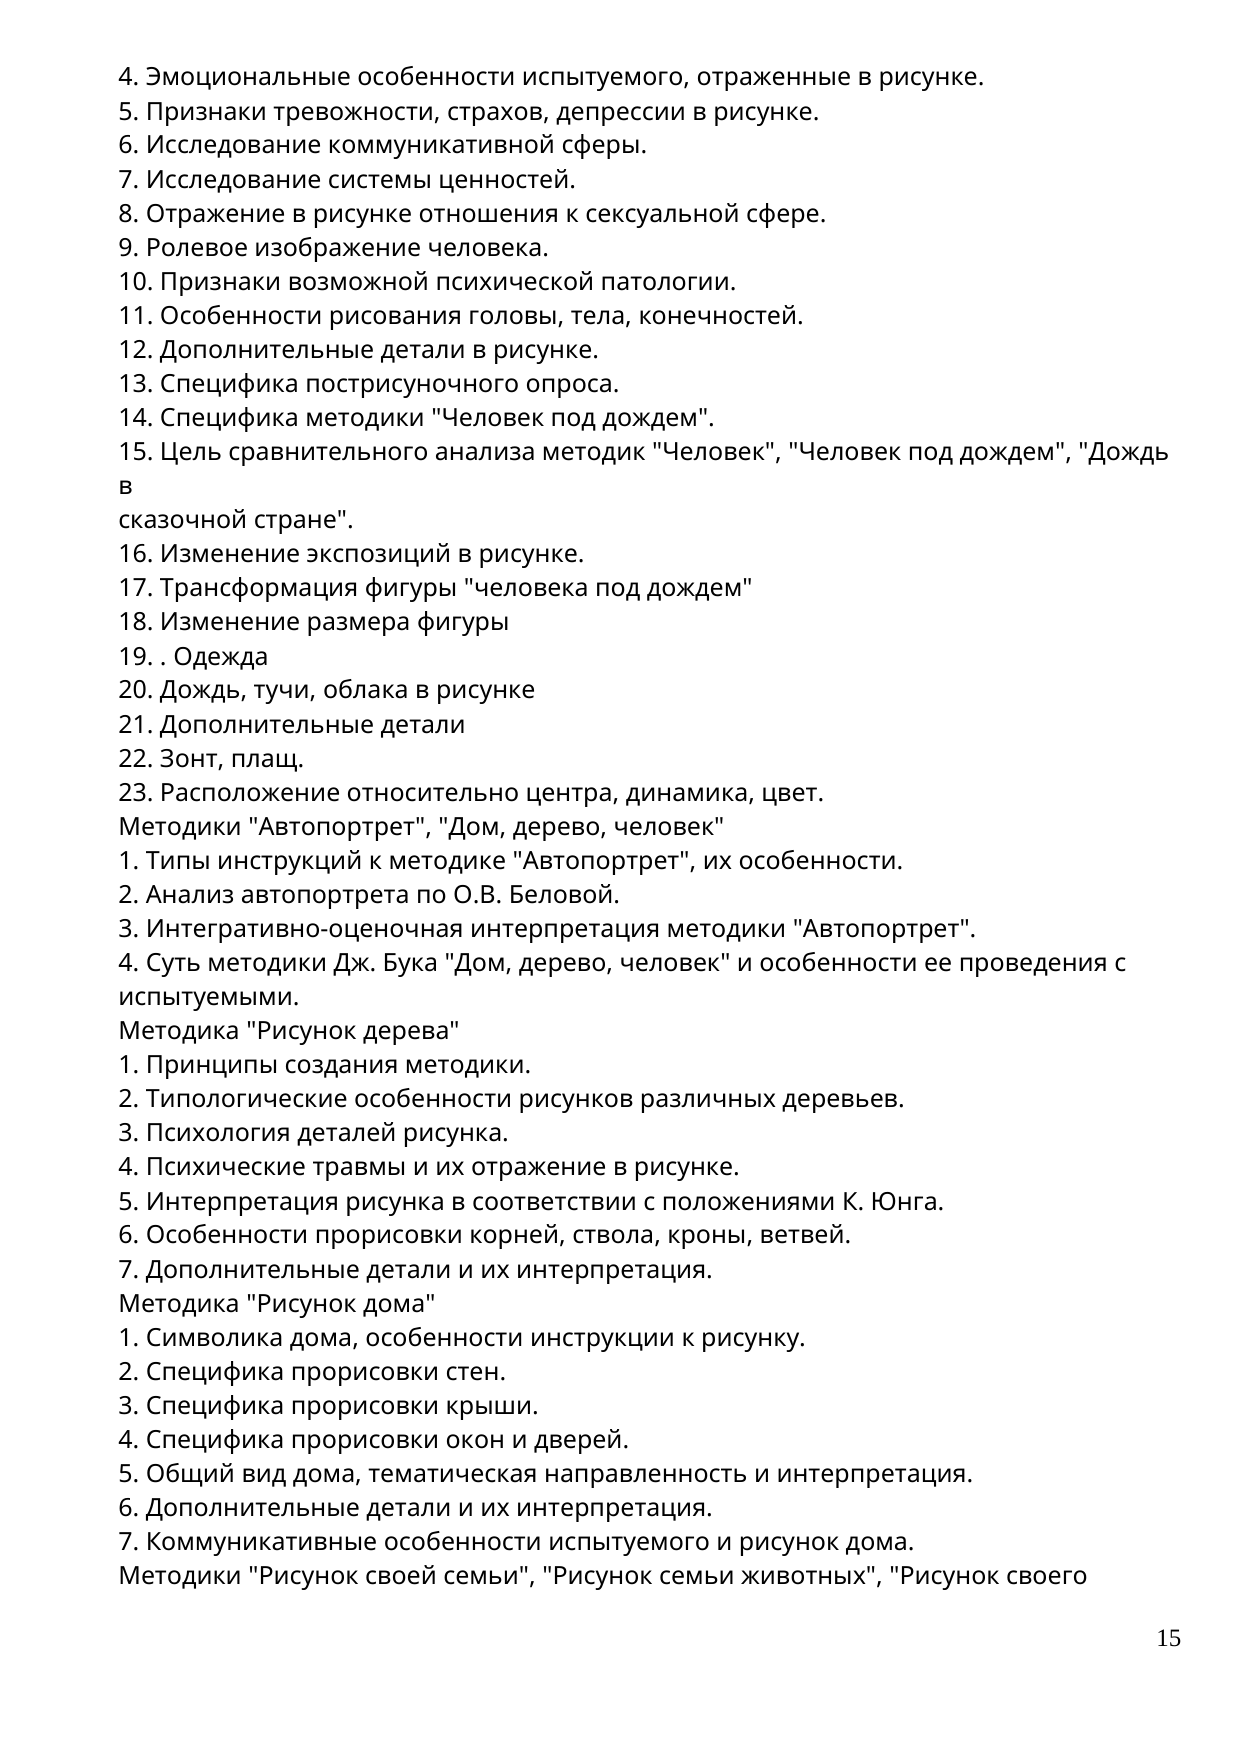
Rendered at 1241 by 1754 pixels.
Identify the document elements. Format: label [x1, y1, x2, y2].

list [118, 59, 1181, 1592]
